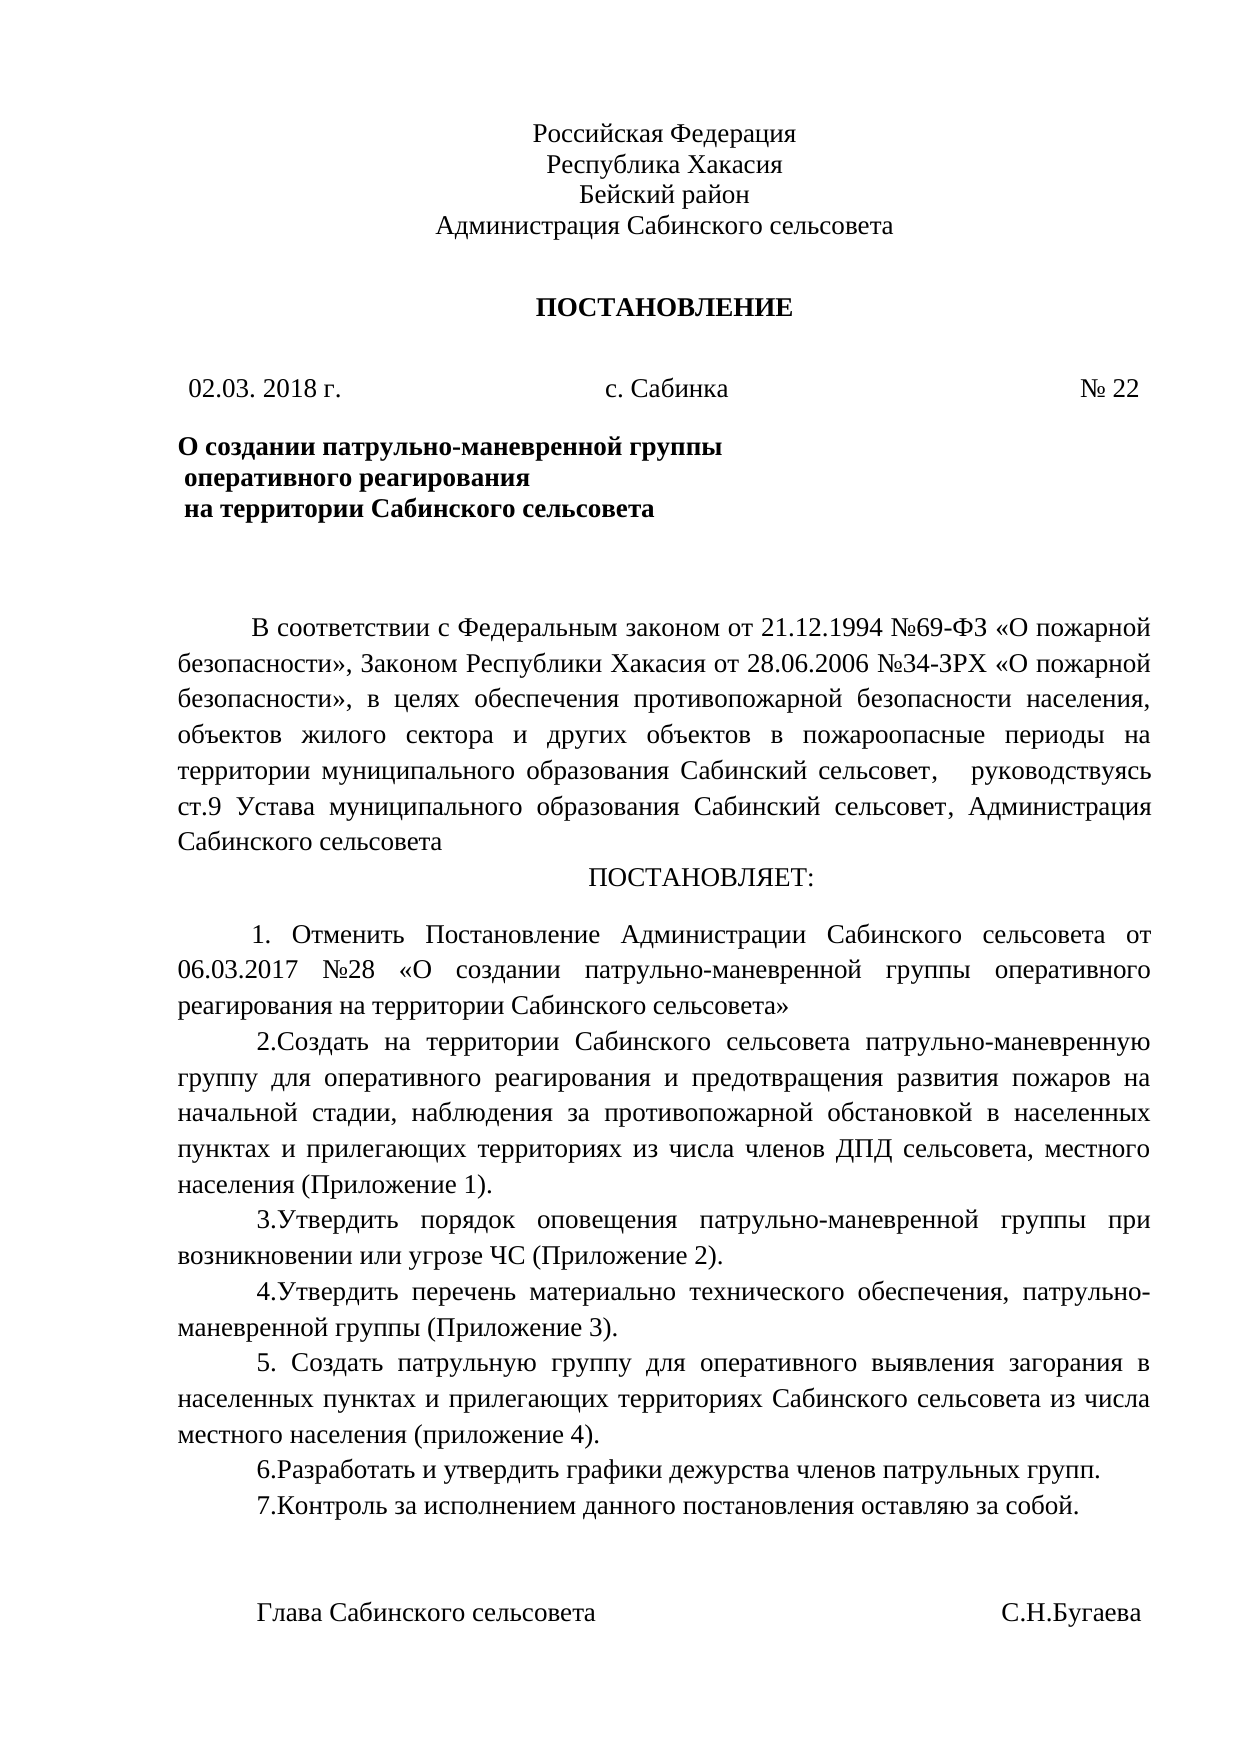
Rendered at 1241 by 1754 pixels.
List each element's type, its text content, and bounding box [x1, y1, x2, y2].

text Российская Федерация Республика Хакасия Бейский район [177, 118, 1152, 210]
text 4.Утвердить перечень материально технического обеспечения, патрульно- маневренной группы (Приложение 3). [177, 1275, 1152, 1342]
text О создании патрульно-маневренной группы [177, 430, 1152, 461]
text 7.Контроль за исполнением данного постановления оставляю за собой. [177, 1489, 1152, 1521]
text 2.Создать на территории Сабинского сельсовета патрульно-маневренную группу для оперативного реагирования и предотвращения развития пожаров на начальной стадии, наблюдения за противопожарной обстановкой в населенных пунктах и прилегающих территориях из числа членов ДПД сельсовета, местного населения (Приложение 1). [177, 1025, 1152, 1199]
text 3.Утвердить порядок оповещения патрульно-маневренной группы при возникновении или угрозе ЧС (Приложение 2). [177, 1203, 1152, 1270]
text ПОСТАНОВЛЕНИЕ [177, 295, 1152, 322]
text оперативного реагирования [177, 461, 1152, 492]
text 6.Разработать и утвердить графики дежурства членов патрульных групп. [177, 1454, 1152, 1485]
text Глава Сабинского сельсовета С.Н.Бугаева [177, 1597, 1152, 1628]
text Администрация Сабинского сельсовета [177, 210, 1152, 240]
text 02.03. 2018 г. с. Сабинка № 22 [177, 376, 1152, 403]
text В соответствии с Федеральным законом от 21.12.1994 №69-ФЗ «О пожарной безопасности», Законом Республики Хакасия от 28.06.2006 №34-ЗРХ «О пожарной безопасности», в целях обеспечения противопожарной безопасности населения, объектов жилого сектора и других объектов в пожароопасные периоды на территории муниципального образования Сабинский сельсовет, руководствуясь ст.9 Устава муниципального образования Сабинский сельсовет, Администрация Сабинского сельсовета [177, 611, 1152, 857]
text 1. Отменить Постановление Администрации Сабинского сельсовета от 06.03.2017 №28 «О создании патрульно-маневренной группы оперативного реагирования на территории Сабинского сельсовета» [177, 918, 1152, 1020]
text ПОСТАНОВЛЯЕТ: [177, 861, 1152, 892]
text на территории Сабинского сельсовета [177, 492, 1152, 523]
text 5. Создать патрульную группу для оперативного выявления загорания в населенных пунктах и прилегающих территориях Сабинского сельсовета из числа местного населения (приложение 4). [177, 1346, 1152, 1449]
